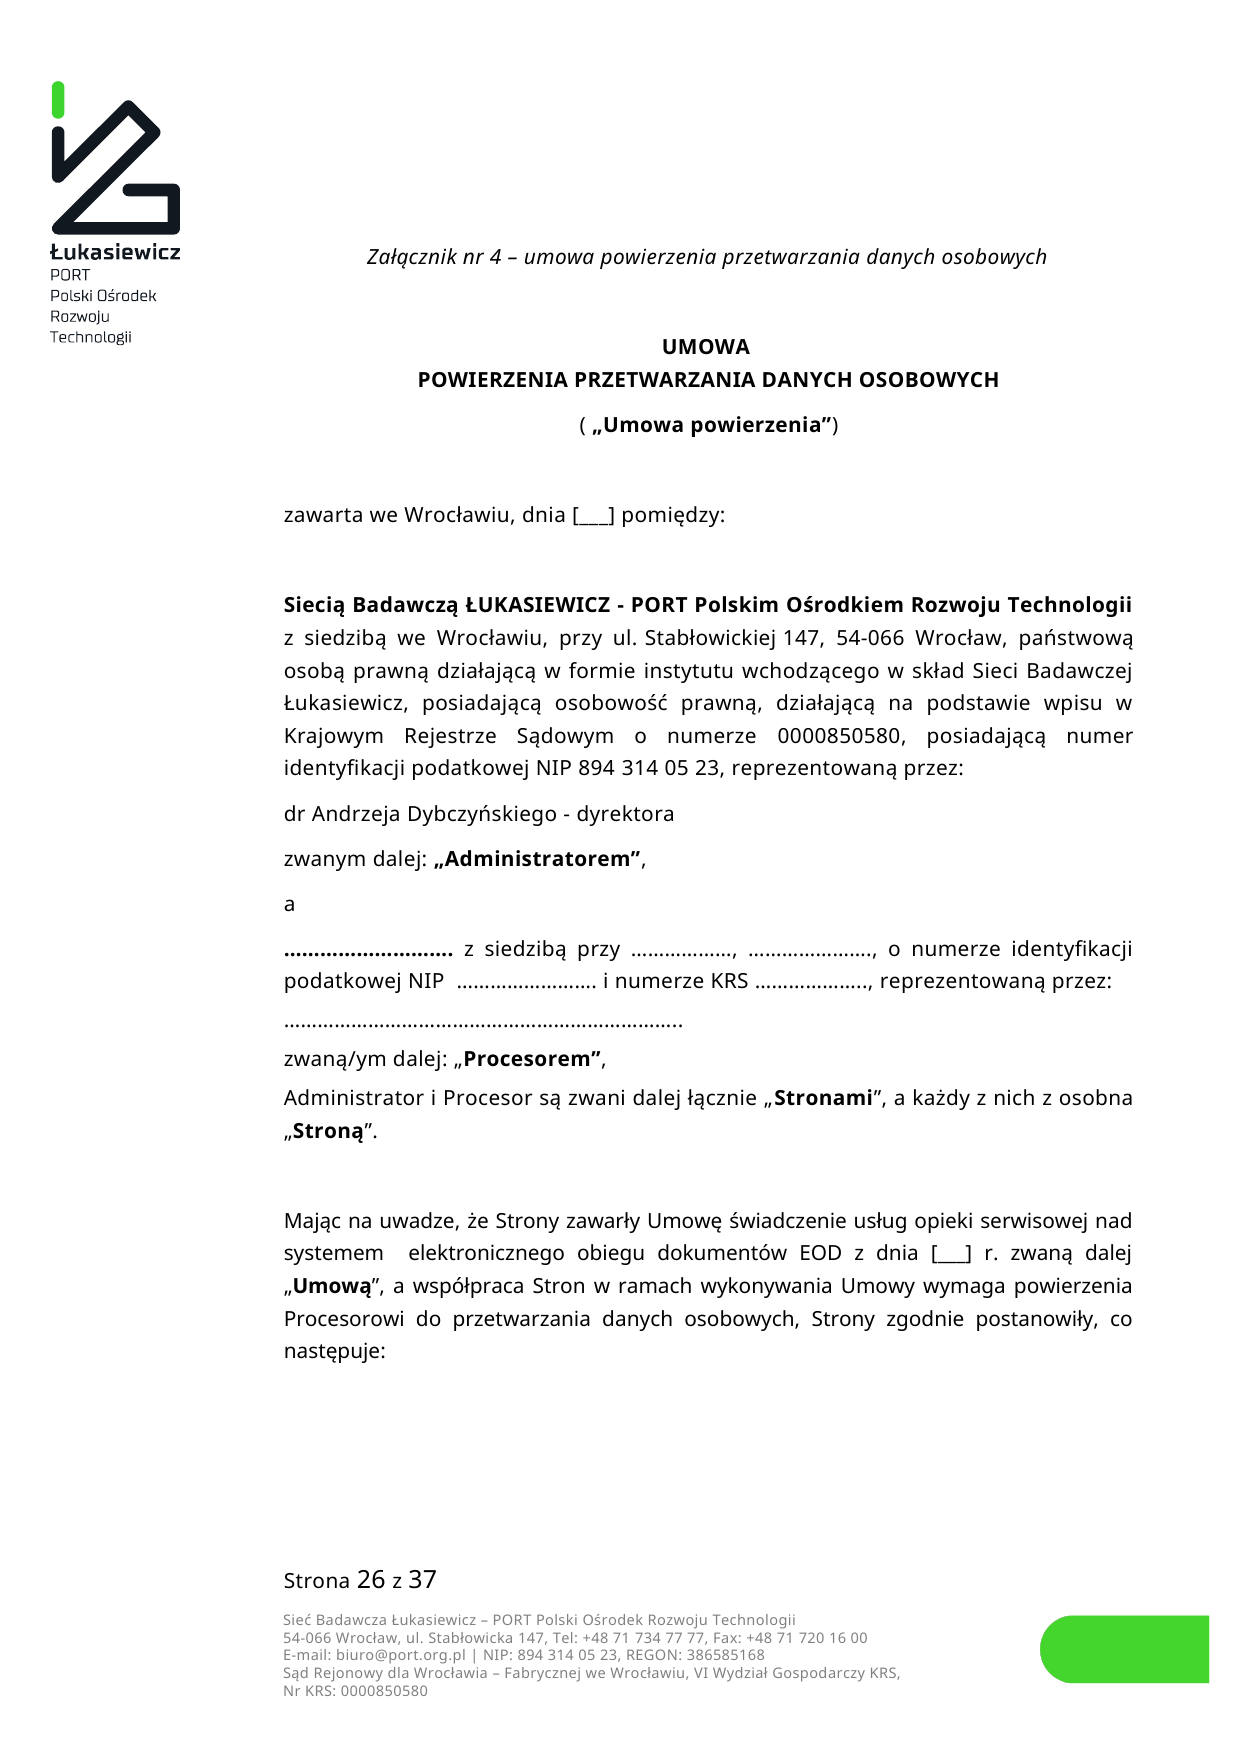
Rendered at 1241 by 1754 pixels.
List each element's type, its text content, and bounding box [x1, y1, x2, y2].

text …………………………………………………………….. [283, 1005, 1134, 1034]
text ………………………. z siedzibą przy ………………, …………………., o numerze identyfikacji podatkowej NIP ……………………. i numerze KRS ……………….., reprezentowaną przez: [283, 934, 1134, 995]
text zawarta we Wrocławiu, dnia [___] pomiędzy: [283, 500, 1134, 529]
text ( „Umowa powierzenia”) [283, 410, 1134, 438]
text zwaną/ym dalej: „Procesorem”, [283, 1044, 1134, 1073]
text dr Andrzeja Dybczyńskiego - dyrektora [283, 799, 1134, 827]
text Siecią Badawczą ŁUKASIEWICZ - PORT Polskim Ośrodkiem Rozwoju Technologii z siedzibą we Wrocławiu, przy ul. Stabłowickiej 147, 54-066 Wrocław, państwową osobą prawną działającą w formie instytutu wchodzącego w skład Sieci Badawczej Łukasiewicz, posiadającą osobowość prawną, działającą na podstawie wpisu w Krajowym Rejestrze Sądowym o numerze 0000850580, posiadającą numer identyfikacji podatkowej NIP 894 314 05 23, reprezentowaną przez: [283, 591, 1134, 782]
text zwanym dalej: „Administratorem”, [283, 844, 1134, 872]
picture [1036, 1611, 1239, 1752]
text a [283, 889, 1134, 917]
text Załącznik nr 4 – umowa powierzenia przetwarzania danych osobowych [283, 242, 1134, 271]
text Administrator i Procesor są zwani dalej łącznie „Stronami”, a każdy z nich z osobna „Stroną”. [283, 1083, 1134, 1144]
text Mając na uwadze, że Strony zawarły Umowę świadczenie usług opieki serwisowej nad systemem elektronicznego obiegu dokumentów EOD z dnia [___] r. zwaną dalej „Umową”, a współpraca Stron w ramach wykonywania Umowy wymaga powierzenia Procesorowi do przetwarzania danych osobowych, Strony zgodnie postanowiły, co następuje: [283, 1206, 1134, 1365]
text UMOWA POWIERZENIA PRZETWARZANIA DANYCH OSOBOWYCH [283, 332, 1134, 393]
